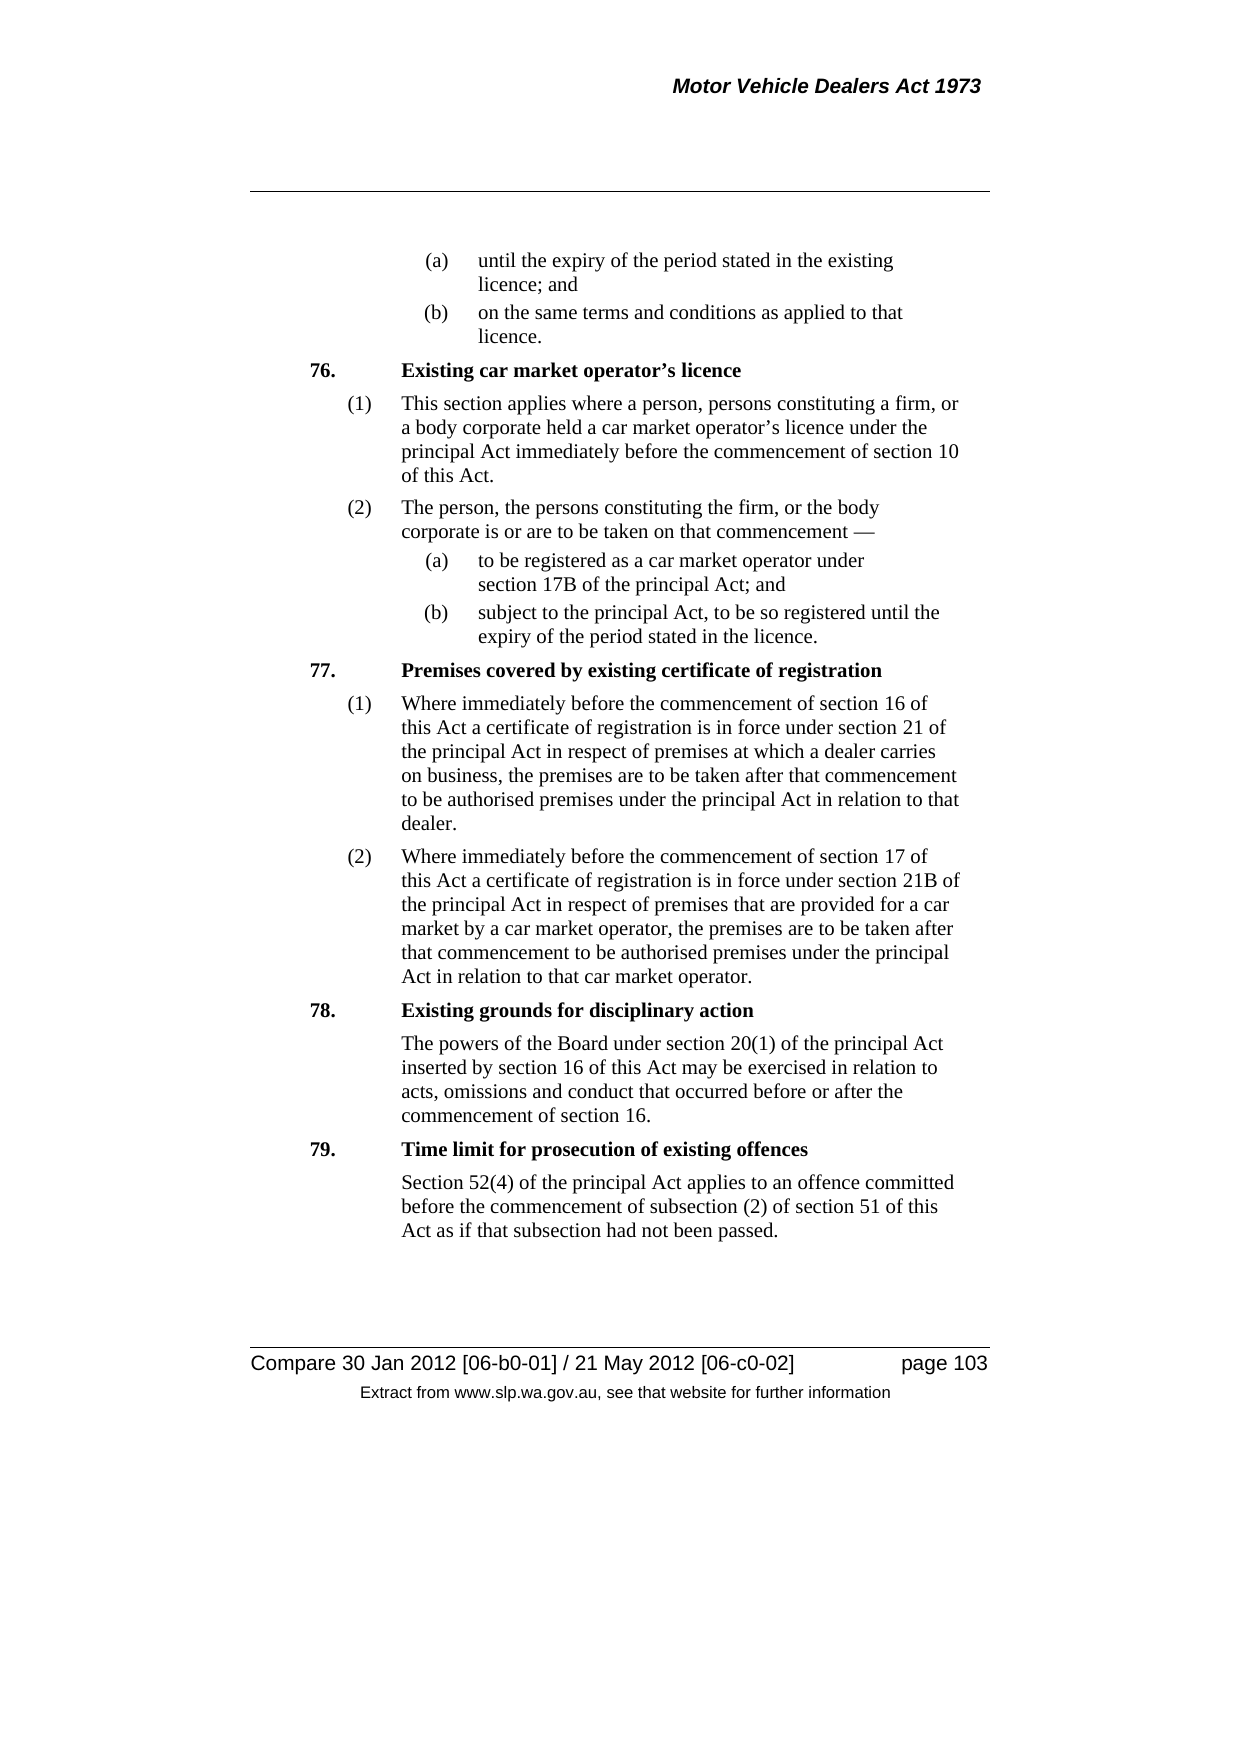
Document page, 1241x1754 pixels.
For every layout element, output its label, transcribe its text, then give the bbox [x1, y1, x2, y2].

text (b) subject to the principal Act, to be so registered until the expiry of the period stated in the licence. [389, 600, 960, 648]
text Section 52(4) of the principal Act applies to an offence committed before the commencement of subsection (2) of section 51 of this Act as if that subsection had not been passed. [312, 1170, 960, 1242]
subtitle 78. Existing grounds for disciplinary action [309, 998, 960, 1022]
subtitle 76. Existing car market operator’s licence [309, 358, 960, 382]
text (1) This section applies where a person, persons constituting a firm, or a body corporate held a car market operator’s licence under the principal Act immediately before the commencement of section 10 of this Act. [312, 391, 960, 487]
text (b) on the same terms and conditions as applied to that licence. [389, 300, 960, 348]
text (a) to be registered as a car market operator under section 17B of the principal Act; and [389, 548, 960, 596]
text (a) until the expiry of the period stated in the existing licence; and [389, 247, 960, 296]
text The powers of the Board under section 20(1) of the principal Act inserted by section 16 of this Act may be exercised in relation to acts, omissions and conduct that occurred before or after the commencement of section 16. [312, 1031, 960, 1127]
text (1) Where immediately before the commencement of section 16 of this Act a certificate of registration is in force under section 21 of the principal Act in respect of premises at which a dealer carries on business, the premises are to be taken after that commencement to be authorised premises under the principal Act in relation to that dealer. [312, 691, 960, 835]
text (2) Where immediately before the commencement of section 17 of this Act a certificate of registration is in force under section 21B of the principal Act in respect of premises that are provided for a car market by a car market operator, the premises are to be taken after that commencement to be authorised premises under the principal Act in relation to that car market operator. [312, 843, 960, 988]
text (2) The person, the persons constituting the firm, or the body corporate is or are to be taken on that commencement — [312, 495, 960, 543]
subtitle 79. Time limit for prosecution of existing offences [309, 1137, 960, 1161]
subtitle 77. Premises covered by existing certificate of registration [309, 658, 960, 682]
